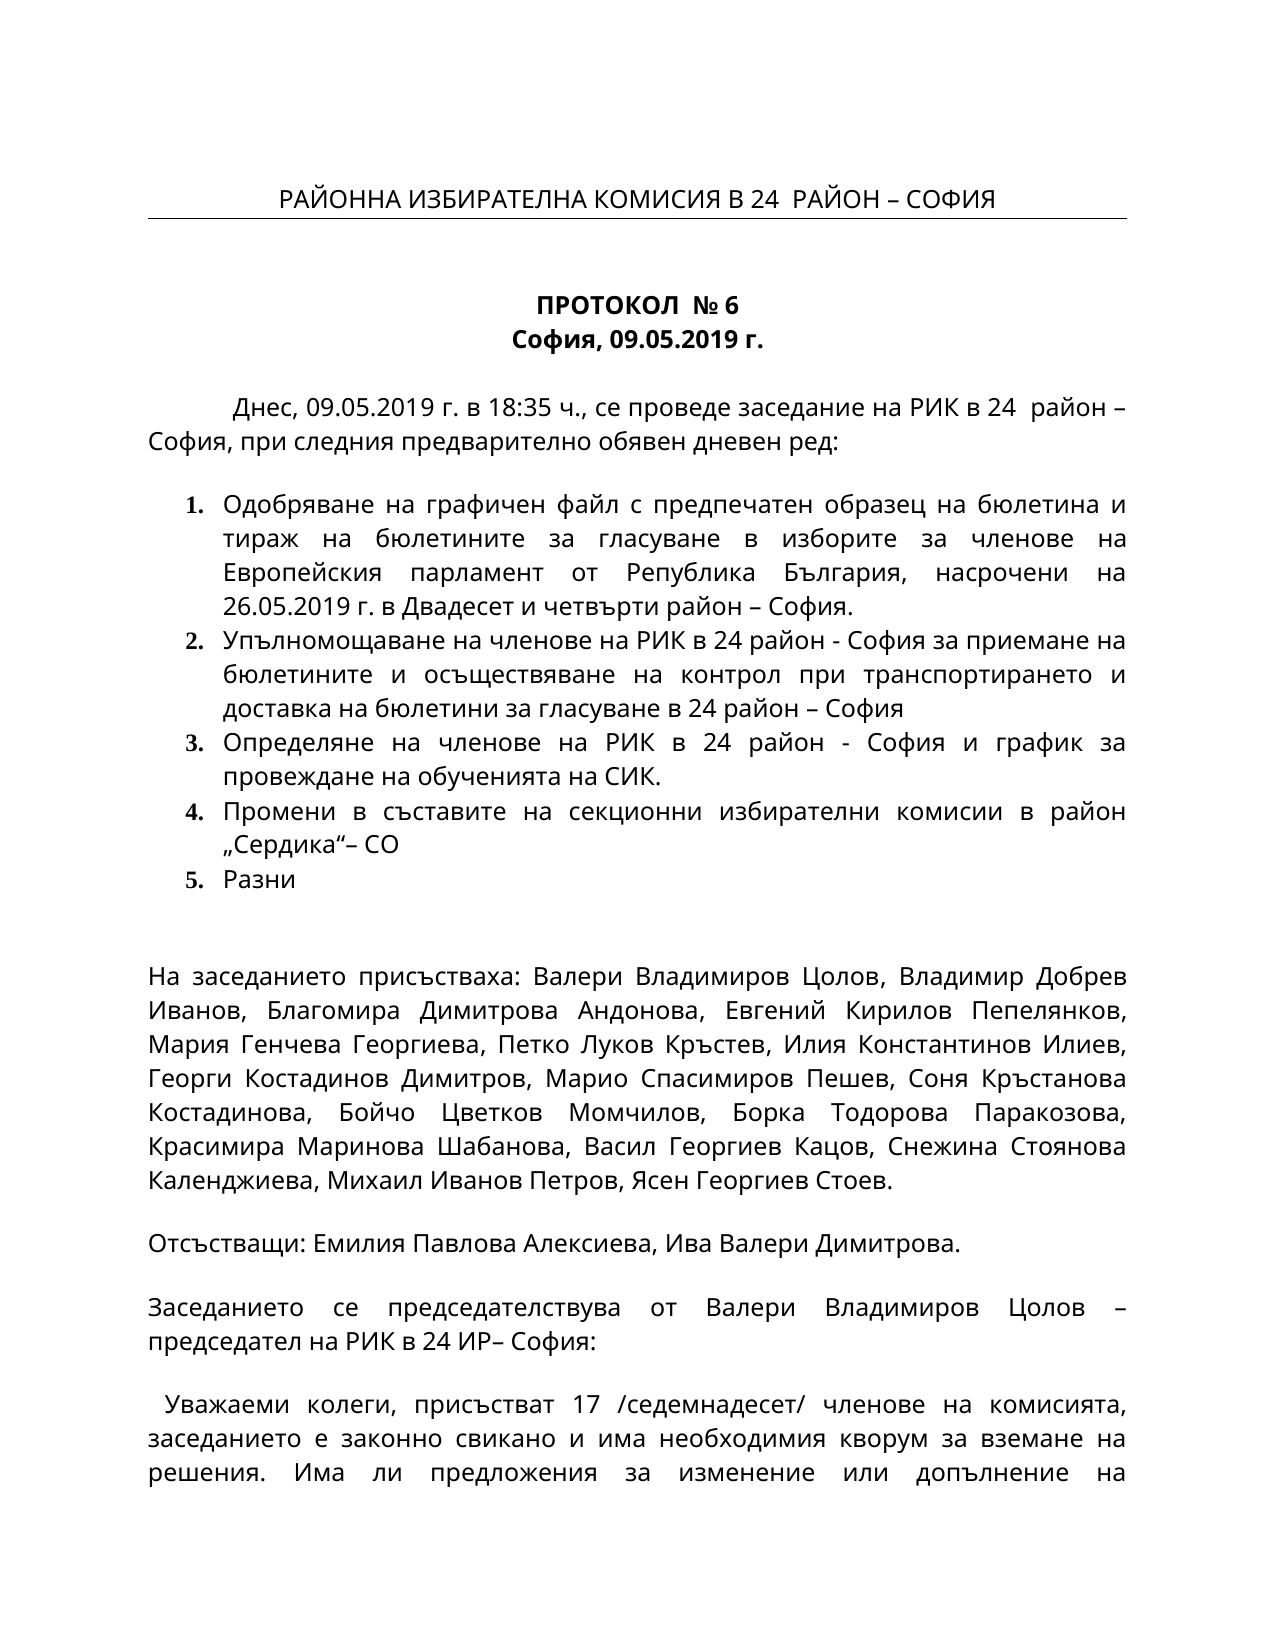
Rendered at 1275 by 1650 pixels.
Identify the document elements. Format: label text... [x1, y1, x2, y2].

list Разни [185, 861, 1127, 895]
list Определяне на членове на РИК в 24 район - София и график за провеждане на обученията на СИК. [185, 725, 1127, 793]
text РАЙОННА ИЗБИРАТЕЛНА КОМИСИЯ В 24 РАЙОН – СОФИЯ [148, 182, 1127, 218]
list Упълномощаване на членове на РИК в 24 район - София за приемане на бюлетините и осъществяване на контрол при транспортирането и доставка на бюлетини за гласуване в 24 район – София [185, 623, 1127, 725]
text София, 09.05.2019 г. [148, 322, 1127, 356]
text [148, 1387, 1127, 1489]
list Промени в съставите на секционни избирателни комисии в район „Сердика“– СО [185, 793, 1127, 861]
text Заседанието се председателствува от Валери Владимиров Цолов – председател на РИК в 24 ИР– София: [148, 1289, 1127, 1357]
text ПРОТОКОЛ № 6 [148, 287, 1127, 322]
text На заседанието присъстваха: Валери Владимиров Цолов, Владимир Добрев Иванов, Благомира Димитрова Андонова, Евгений Кирилов Пепелянков, Мария Генчева Георгиева, Петко Луков Кръстев, Илия Константинов Илиев, Георги Костадинов Димитров, Марио Спасимиров Пешев, Соня Кръстанова Костадинова, Бойчо Цветков Момчилов, Борка Тодорова Паракозова, Красимира Маринова Шабанова, Васил Георгиев Кацов, Снежина Стоянова Календжиева, Михаил Иванов Петров, Ясен Георгиев Стоев. [148, 958, 1127, 1197]
list Одобряване на графичен файл с предпечатен образец на бюлетина и тираж на бюлетините за гласуване в изборите за членове на Европейския парламент от Република България, насрочени на 26.05.2019 г. в Двадесет и четвърти район – София. [185, 487, 1127, 623]
text Днес, 09.05.2019 г. в 18:35 ч., се проведе заседание на РИК в 24 район – София, при следния предварително обявен дневен ред: [148, 390, 1127, 458]
text Отсъстващи: Емилия Павлова Алексиева, Ива Валери Димитрова. [148, 1226, 1127, 1260]
